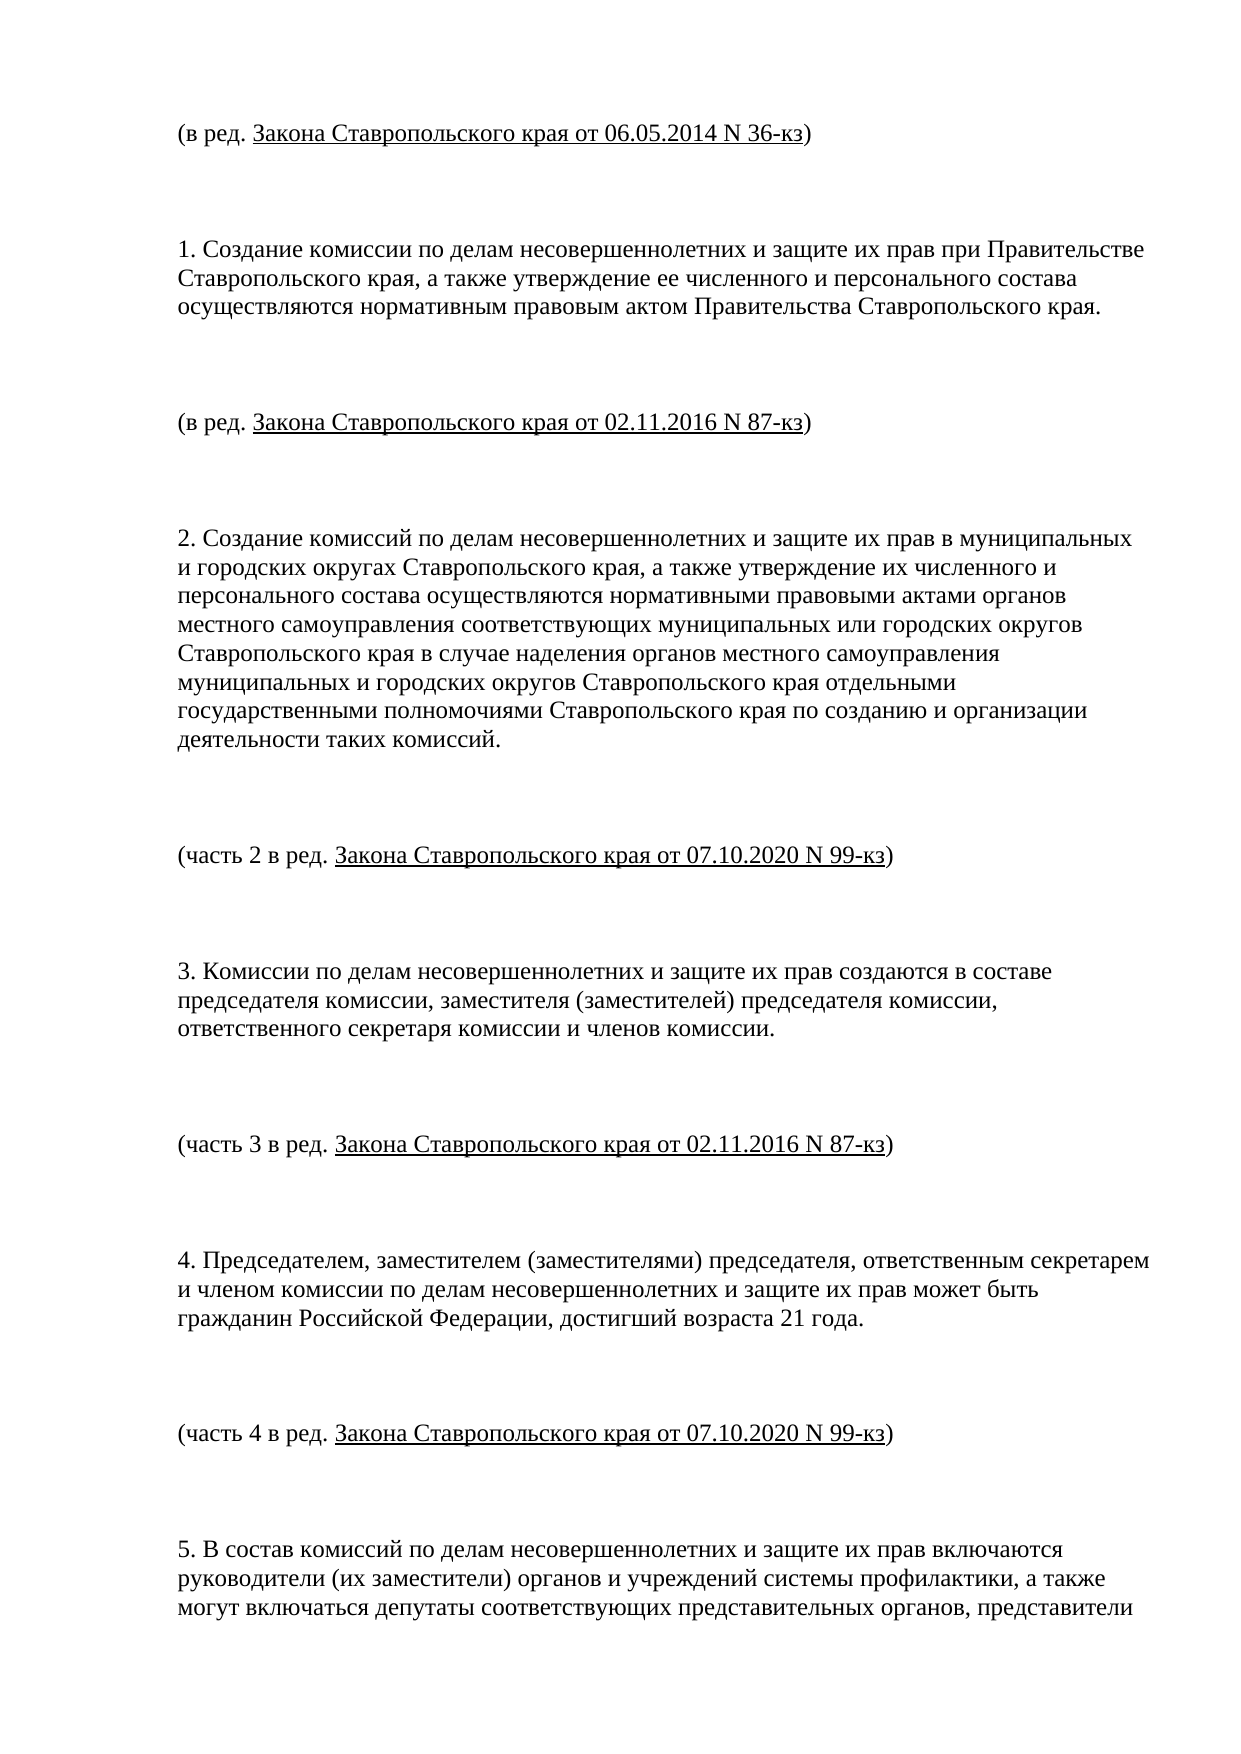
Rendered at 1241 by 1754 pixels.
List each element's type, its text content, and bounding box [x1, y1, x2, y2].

text (часть 2 в ред. Закона Ставропольского края от 07.10.2020 N 99-кз) [177, 840, 1152, 869]
text (в ред. Закона Ставропольского края от 02.11.2016 N 87-кз) [177, 407, 1152, 436]
text 3. Комиссии по делам несовершеннолетних и защите их прав создаются в составе председателя комиссии, заместителя (заместителей) председателя комиссии, ответственного секретаря комиссии и членов комиссии. [177, 956, 1152, 1042]
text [177, 1534, 1152, 1621]
text 1. Создание комиссии по делам несовершеннолетних и защите их прав при Правительстве Ставропольского края, а также утверждение ее численного и персонального состава осуществляются нормативным правовым актом Правительства Ставропольского края. [177, 234, 1152, 320]
text (часть 3 в ред. Закона Ставропольского края от 02.11.2016 N 87-кз) [177, 1129, 1152, 1158]
text (в ред. Закона Ставропольского края от 06.05.2014 N 36-кз) [177, 118, 1152, 147]
text 2. Создание комиссий по делам несовершеннолетних и защите их прав в муниципальных и городских округах Ставропольского края, а также утверждение их численного и персонального состава осуществляются нормативными правовыми актами органов местного самоуправления соответствующих муниципальных или городских округов Ставропольского края в случае наделения органов местного самоуправления муниципальных и городских округов Ставропольского края отдельными государственными полномочиями Ставропольского края по созданию и организации деятельности таких комиссий. [177, 523, 1152, 753]
text (часть 4 в ред. Закона Ставропольского края от 07.10.2020 N 99-кз) [177, 1418, 1152, 1447]
text 4. Председателем, заместителем (заместителями) председателя, ответственным секретарем и членом комиссии по делам несовершеннолетних и защите их прав может быть гражданин Российской Федерации, достигший возраста 21 года. [177, 1245, 1152, 1331]
